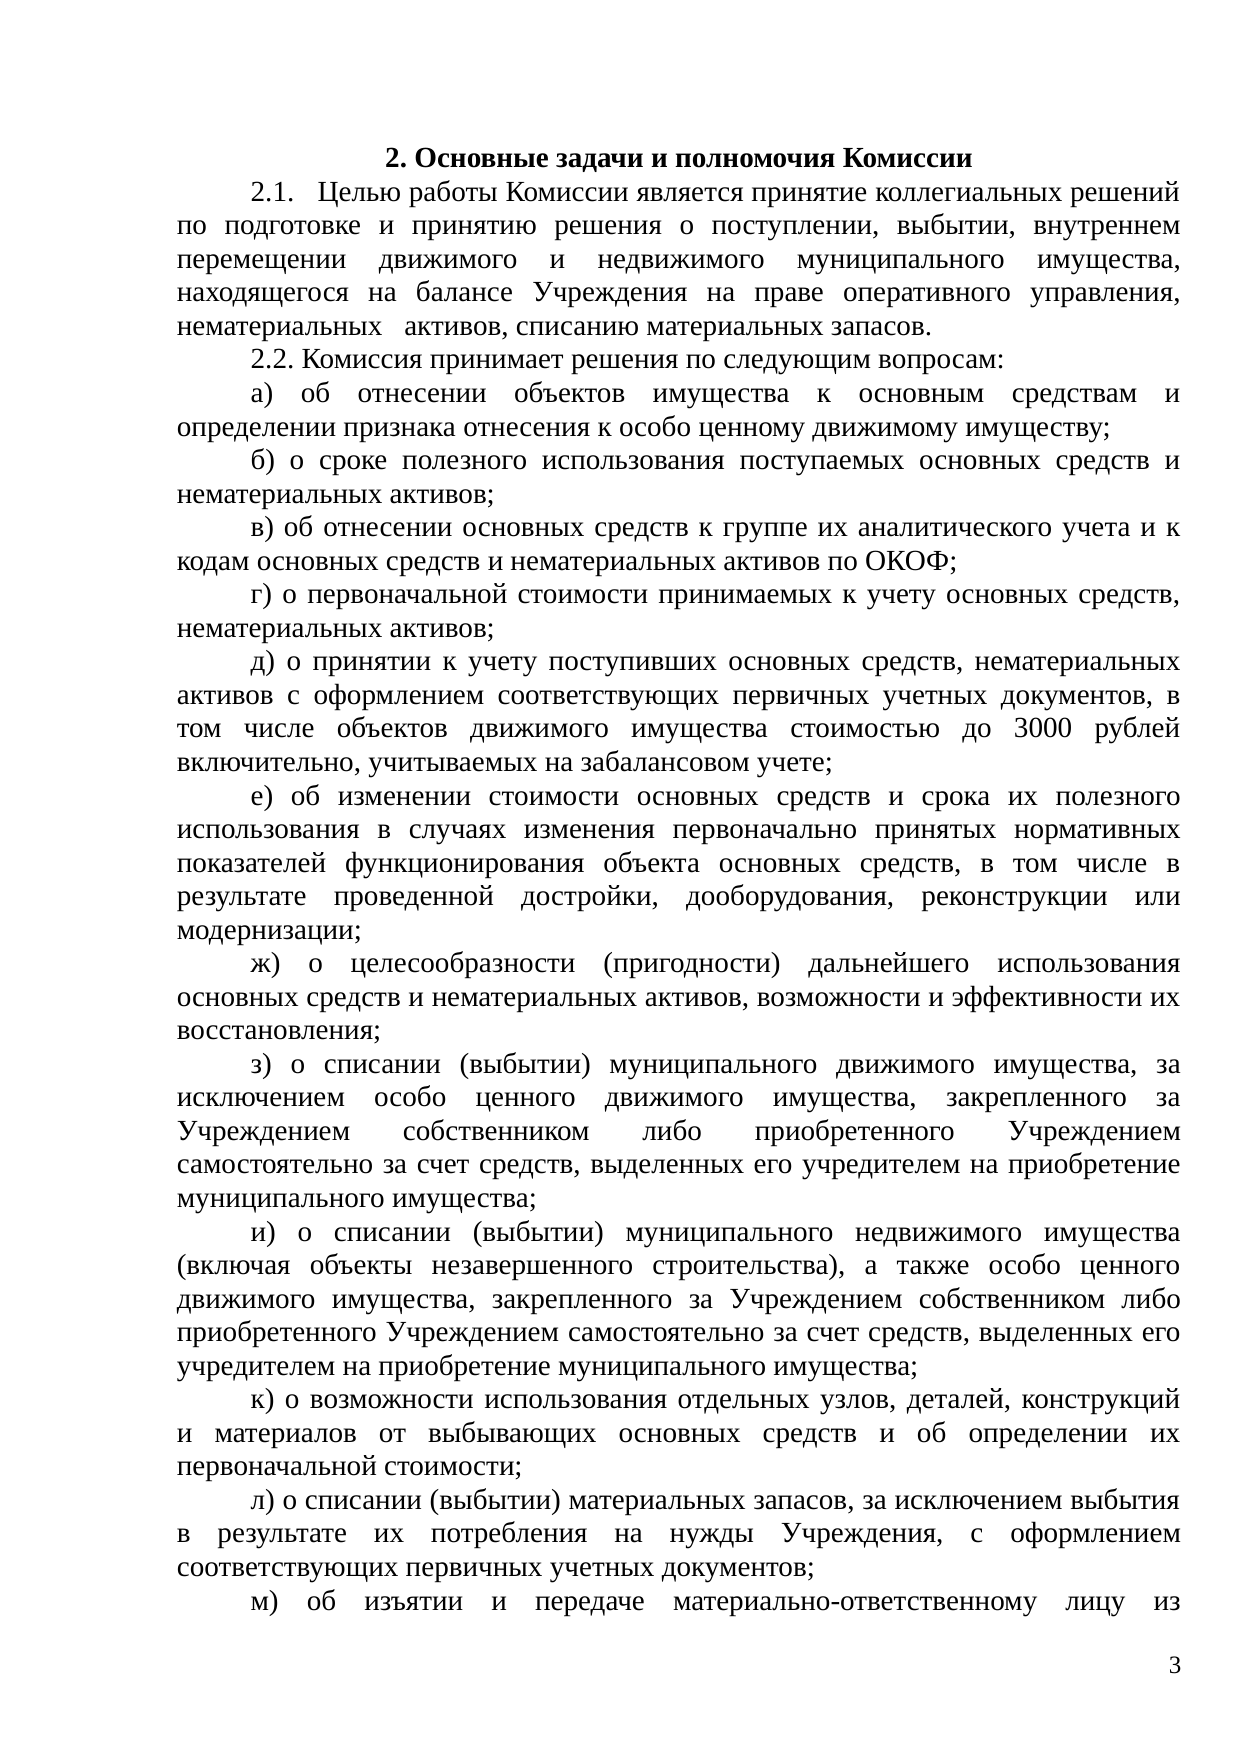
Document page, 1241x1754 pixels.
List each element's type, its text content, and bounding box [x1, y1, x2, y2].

text л) о списании (выбытии) материальных запасов, за исключением выбытия в результате их потребления на нужды Учреждения, с оформлением соответствующих первичных учетных документов; [177, 1482, 1181, 1583]
text г) о первоначальной стоимости принимаемых к учету основных средств, нематериальных активов; [177, 576, 1181, 643]
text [177, 1583, 1181, 1616]
text 2. Основные задачи и полномочия Комиссии [177, 140, 1181, 174]
text в) об отнесении основных средств к группе их аналитического учета и к кодам основных средств и нематериальных активов по ОКОФ; [177, 509, 1181, 576]
text д) о принятии к учету поступивших основных средств, нематериальных активов с оформлением соответствующих первичных учетных документов, в том числе объектов движимого имущества стоимостью до 3000 рублей включительно, учитываемых на забалансовом учете; [177, 643, 1181, 778]
text к) о возможности использования отдельных узлов, деталей, конструкций и материалов от выбывающих основных средств и об определении их первоначальной стоимости; [177, 1381, 1181, 1482]
text 2.2. Комиссия принимает решения по следующим вопросам: [177, 342, 1181, 375]
text а) об отнесении объектов имущества к основным средствам и определении признака отнесения к особо ценному движимому имуществу; [177, 375, 1181, 442]
text з) о списании (выбытии) муниципального движимого имущества, за исключением особо ценного движимого имущества, закрепленного за Учреждением собственником либо приобретенного Учреждением самостоятельно за счет средств, выделенных его учредителем на приобретение муниципального имущества; [177, 1046, 1181, 1214]
text 2.1. Целью работы Комиссии является принятие коллегиальных решений по подготовке и принятию решения о поступлении, выбытии, внутреннем перемещении движимого и недвижимого муниципального имущества, находящегося на балансе Учреждения на праве оперативного управления, нематериальных активов, списанию материальных запасов. [177, 174, 1181, 342]
text е) об изменении стоимости основных средств и срока их полезного использования в случаях изменения первоначально принятых нормативных показателей функционирования объекта основных средств, в том числе в результате проведенной достройки, дооборудования, реконструкции или модернизации; [177, 778, 1181, 945]
text ж) о целесообразности (пригодности) дальнейшего использования основных средств и нематериальных активов, возможности и эффективности их восстановления; [177, 945, 1181, 1046]
text и) о списании (выбытии) муниципального недвижимого имущества (включая объекты незавершенного строительства), а также особо ценного движимого имущества, закрепленного за Учреждением собственником либо приобретенного Учреждением самостоятельно за счет средств, выделенных его учредителем на приобретение муниципального имущества; [177, 1214, 1181, 1381]
text б) о сроке полезного использования поступаемых основных средств и нематериальных активов; [177, 442, 1181, 509]
